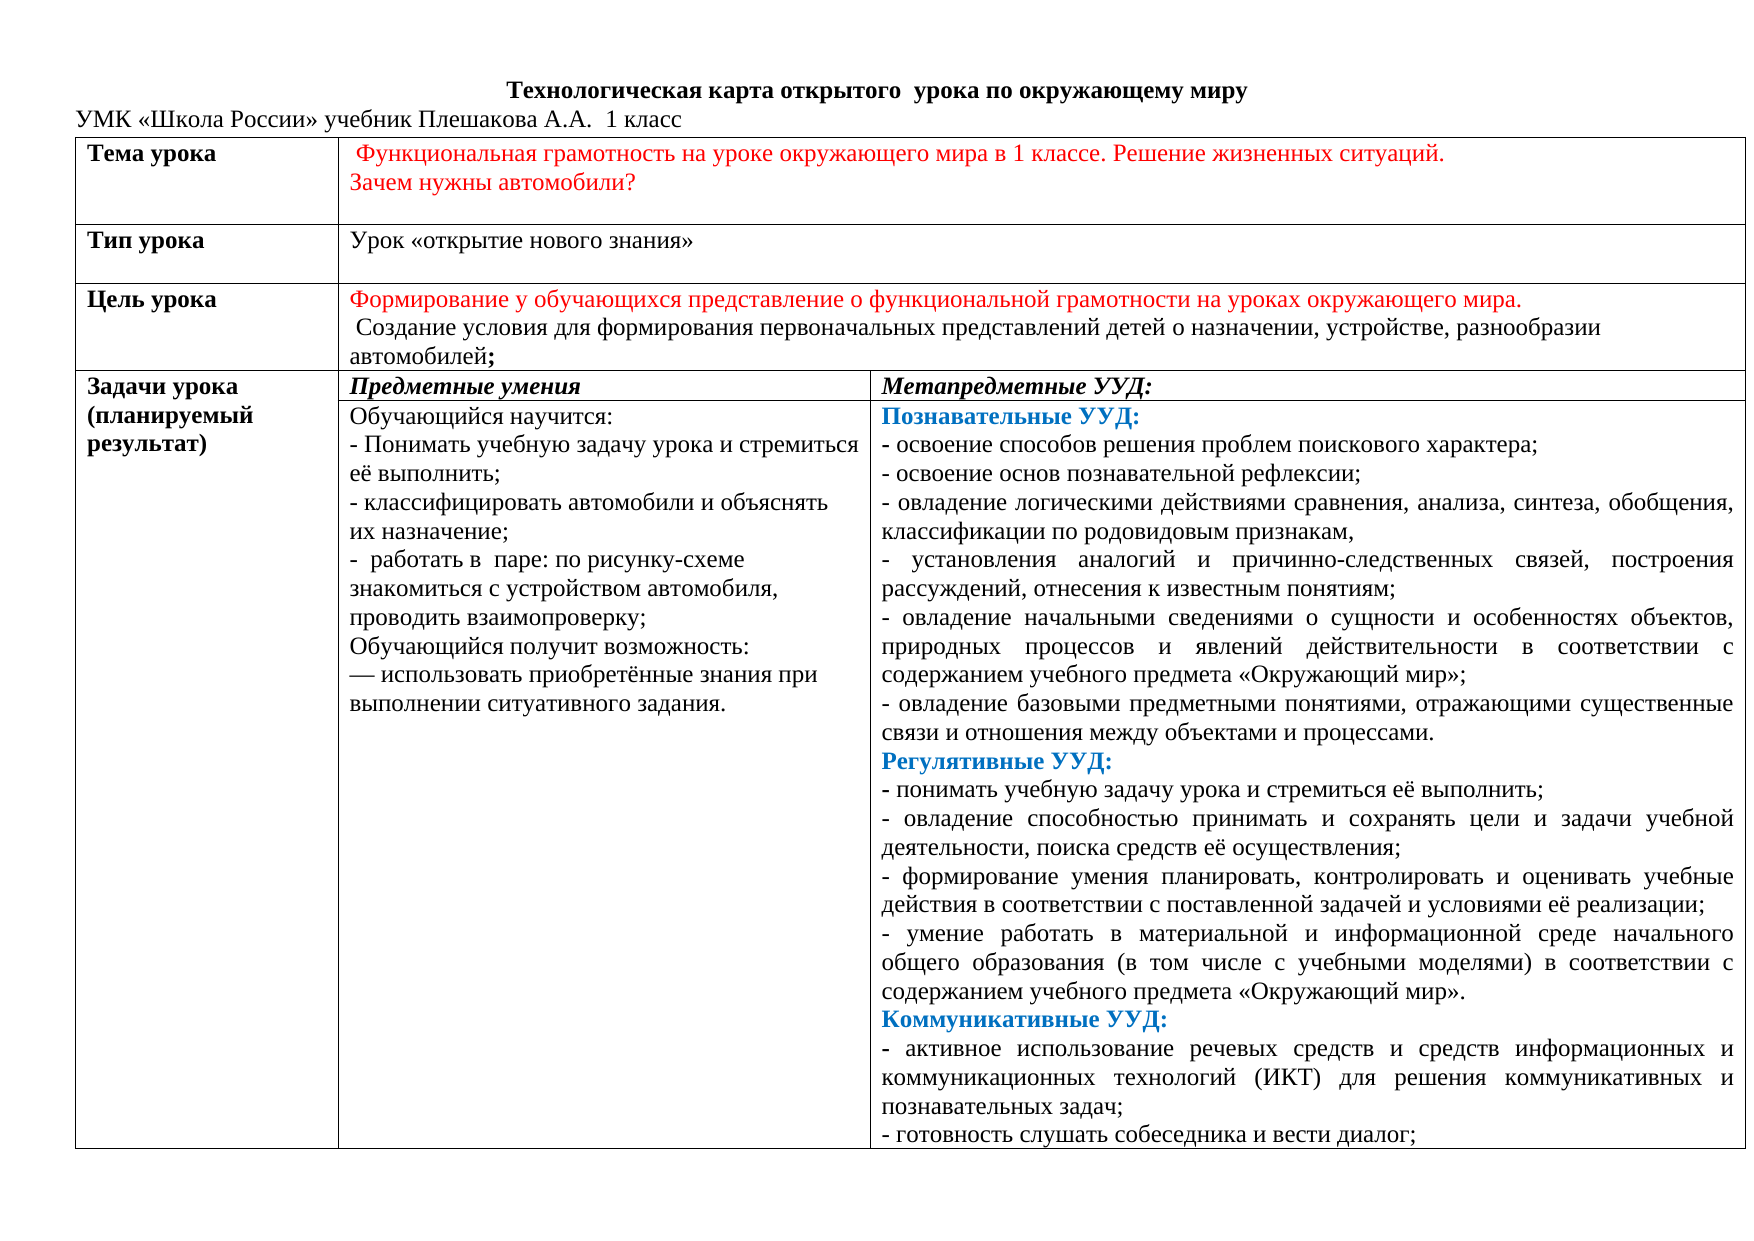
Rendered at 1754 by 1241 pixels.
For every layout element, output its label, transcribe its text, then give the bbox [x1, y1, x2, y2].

table_cell Задачи урока (планируемый результат) [76, 371, 338, 1148]
table_cell Урок «открытие нового знания» [339, 225, 1745, 283]
table_header Тема урока [76, 138, 338, 224]
table_cell Предметные умения [339, 371, 870, 400]
text УМК «Школа России» учебник Плешакова А.А. 1 класс [75, 104, 1679, 132]
table_cell Тип урока [76, 225, 338, 283]
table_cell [339, 401, 870, 1148]
text Технологическая карта открытого урока по окружающему миру [75, 75, 1679, 104]
table_header Функциональная грамотность на уроке окружающего мира в 1 классе. Решение жизненных ситуаций. Зачем нужны автомобили? [339, 138, 1745, 224]
table_cell Формирование у обучающихся представление о функциональной грамотности на уроках окружающего мира. Создание условия для формирования первоначальных представлений детей о назначении, устройстве, разнообразии автомобилей; [339, 284, 1745, 370]
table_cell Цель урока [76, 284, 338, 370]
table_cell Метапредметные УУД: [871, 371, 1745, 400]
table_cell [871, 401, 1745, 1148]
